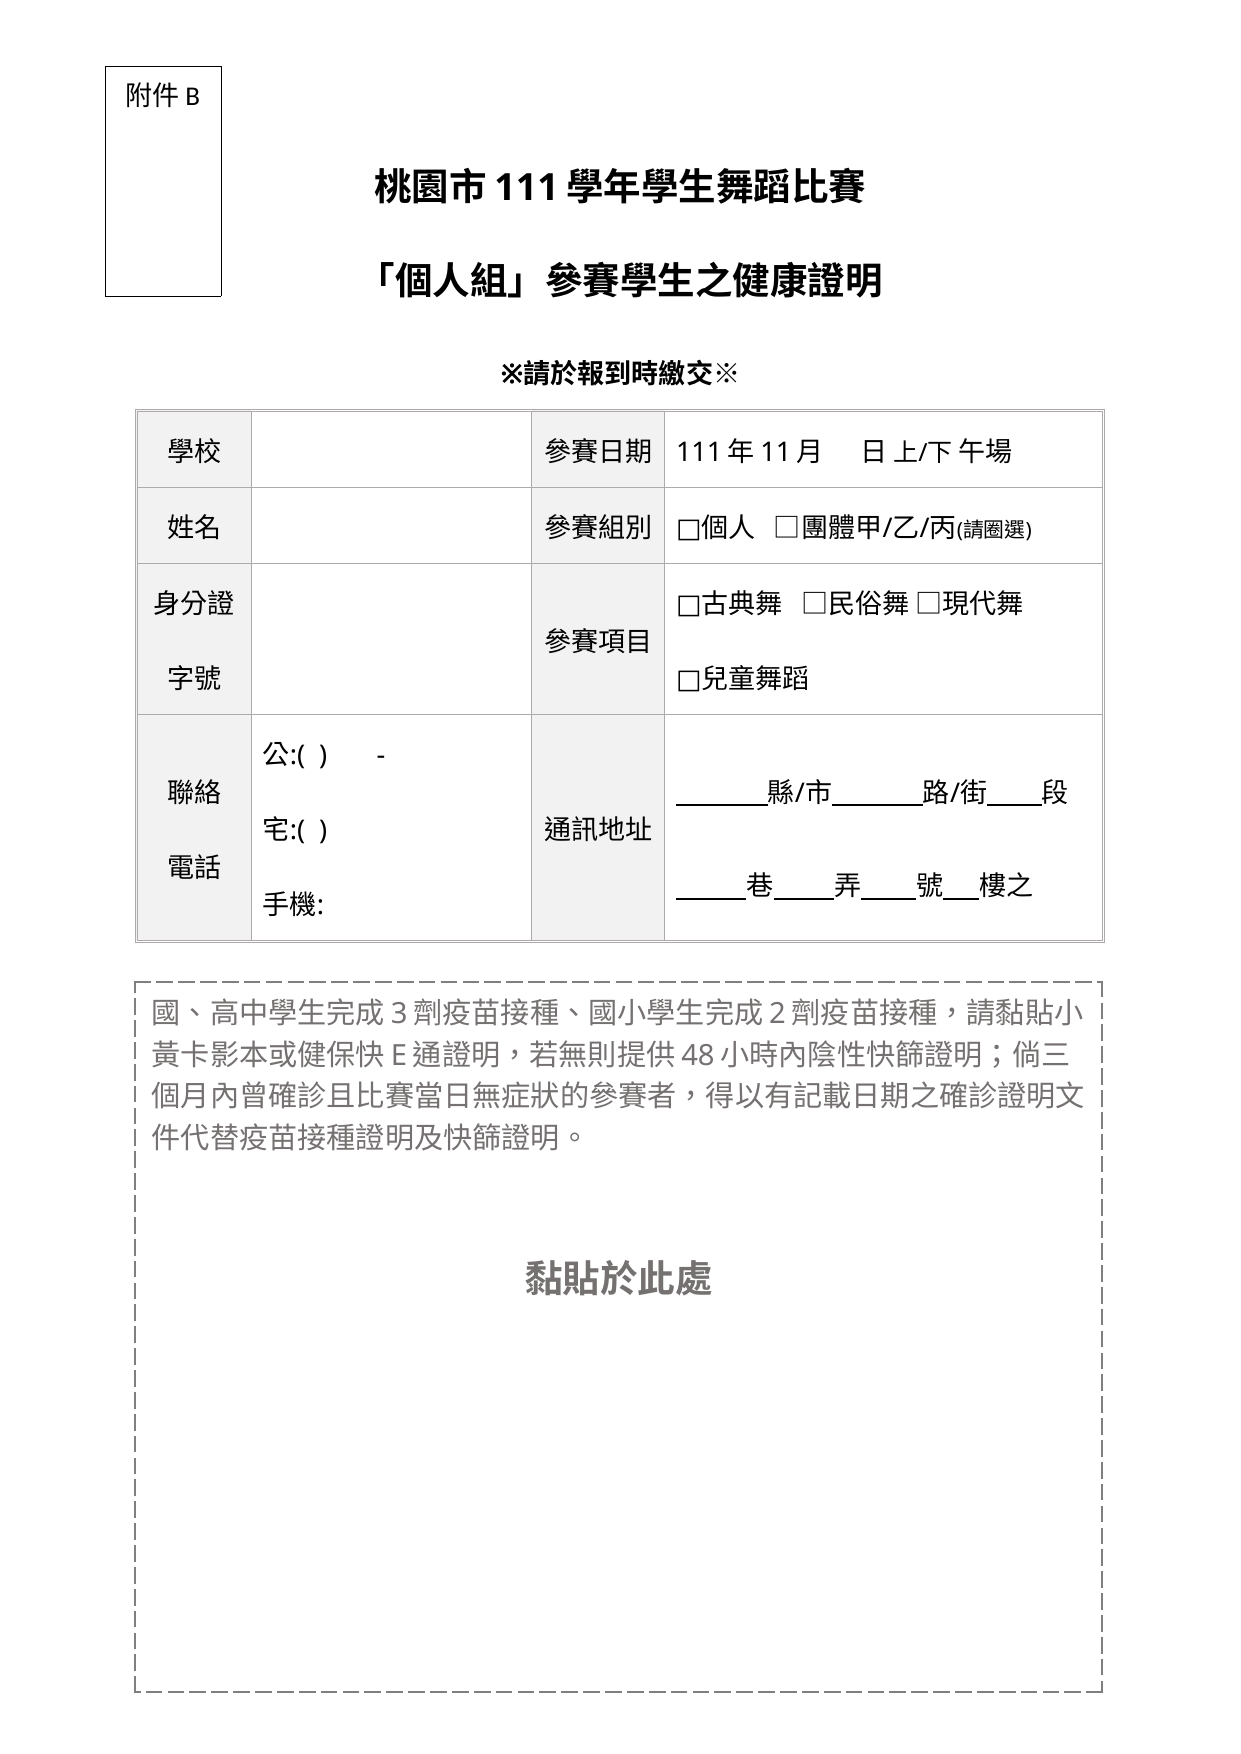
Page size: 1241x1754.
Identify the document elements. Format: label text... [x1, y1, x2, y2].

table_header 參賽日期 [532, 412, 664, 487]
table_cell 公:( ) - 宅:( ) 手機: [252, 715, 531, 940]
list 「個人組」參賽學生之健康證明 [148, 240, 1092, 315]
table_cell □個人 □團體甲/乙/丙(請圈選) [665, 488, 1102, 563]
table_cell □古典舞 □民俗舞 □現代舞 □兒童舞蹈 [665, 564, 1102, 714]
table_cell 參賽組別 [532, 488, 664, 563]
list 桃園市111學年學生舞蹈比賽 [222, 146, 1092, 221]
table_cell 姓名 [138, 488, 251, 563]
list ※請於報到時繳交※ [148, 334, 1092, 409]
table_cell 聯絡 電話 [138, 715, 251, 940]
table_cell [252, 564, 531, 714]
table_cell [252, 488, 531, 563]
table_header 111年11月 日 上/下 午場 [665, 412, 1102, 487]
table_cell 身分證字號 [138, 564, 251, 714]
table_header [252, 412, 531, 487]
table_cell 縣/市 路/街 段 巷 弄 號 樓之 [665, 715, 1102, 940]
table_cell 通訊地址 [532, 715, 664, 940]
table_cell 參賽項目 [532, 564, 664, 714]
table_header 學校 [138, 412, 251, 487]
